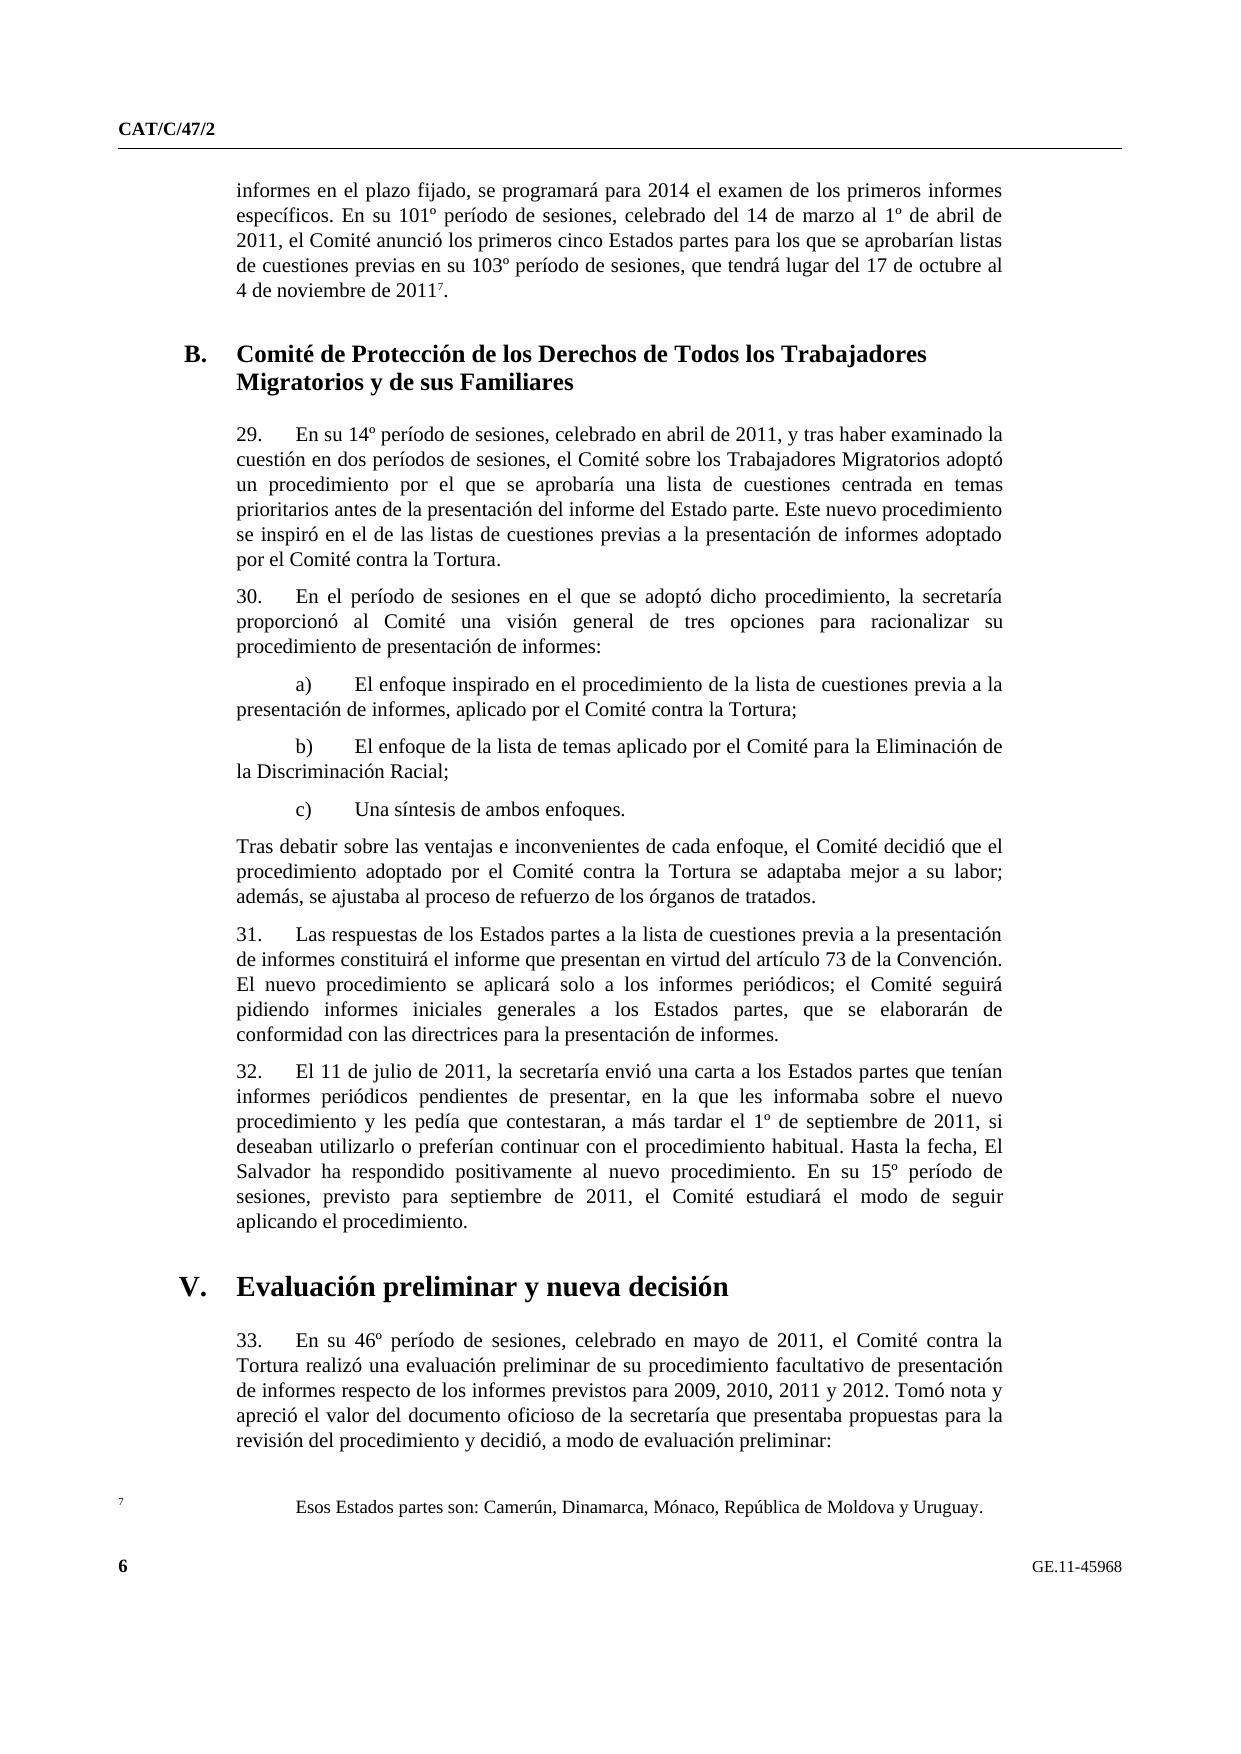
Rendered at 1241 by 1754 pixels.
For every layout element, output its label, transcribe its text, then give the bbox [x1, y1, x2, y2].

text b) El enfoque de la lista de temas aplicado por el Comité para la Eliminación de la Discriminación Racial; [236, 733, 1004, 783]
text 33. En su 46º período de sesiones, celebrado en mayo de 2011, el Comité contra la Tortura realizó una evaluación preliminar de su procedimiento facultativo de presentación de informes respecto de los informes previstos para 2009, 2010, 2011 y 2012. Tomó nota y apreció el valor del documento oficioso de la secretaría que presentaba propuestas para la revisión del procedimiento y decidió, a modo de evaluación preliminar: [236, 1327, 1004, 1452]
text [236, 177, 1004, 302]
text c) Una síntesis de ambos enfoques. [236, 796, 1004, 821]
text a) El enfoque inspirado en el procedimiento de la lista de cuestiones previa a la presentación de informes, aplicado por el Comité contra la Tortura; [236, 671, 1004, 721]
text 29. En su 14º período de sesiones, celebrado en abril de 2011, y tras haber examinado la cuestión en dos períodos de sesiones, el Comité sobre los Trabajadores Migratorios adoptó un procedimiento por el que se aprobaría una lista de cuestiones centrada en temas prioritarios antes de la presentación del informe del Estado parte. Este nuevo procedimiento se inspiró en el de las listas de cuestiones previas a la presentación de informes adoptado por el Comité contra la Tortura. [236, 421, 1004, 571]
text 30. En el período de sesiones en el que se adoptó dicho procedimiento, la secretaría proporcionó al Comité una visión general de tres opciones para racionalizar su procedimiento de presentación de informes: [236, 583, 1004, 658]
text B. Comité de Protección de los Derechos de Todos los Trabajadores Migratorios y de sus Familiares [118, 340, 1004, 396]
text V. Evaluación preliminar y nueva decisión [118, 1271, 1004, 1302]
text 32. El 11 de julio de 2011, la secretaría envió una carta a los Estados partes que tenían informes periódicos pendientes de presentar, en la que les informaba sobre el nuevo procedimiento y les pedía que contestaran, a más tardar el 1º de septiembre de 2011, si deseaban utilizarlo o preferían continuar con el procedimiento habitual. Hasta la fecha, El Salvador ha respondido positivamente al nuevo procedimiento. En su 15º período de sesiones, previsto para septiembre de 2011, el Comité estudiará el modo de seguir aplicando el procedimiento. [236, 1058, 1004, 1233]
text 31. Las respuestas de los Estados partes a la lista de cuestiones previa a la presentación de informes constituirá el informe que presentan en virtud del artículo 73 de la Convención. El nuevo procedimiento se aplicará solo a los informes periódicos; el Comité seguirá pidiendo informes iniciales generales a los Estados partes, que se elaborarán de conformidad con las directrices para la presentación de informes. [236, 921, 1004, 1046]
text Tras debatir sobre las ventajas e inconvenientes de cada enfoque, el Comité decidió que el procedimiento adoptado por el Comité contra la Tortura se adaptaba mejor a su labor; además, se ajustaba al proceso de refuerzo de los órganos de tratados. [236, 833, 1004, 908]
